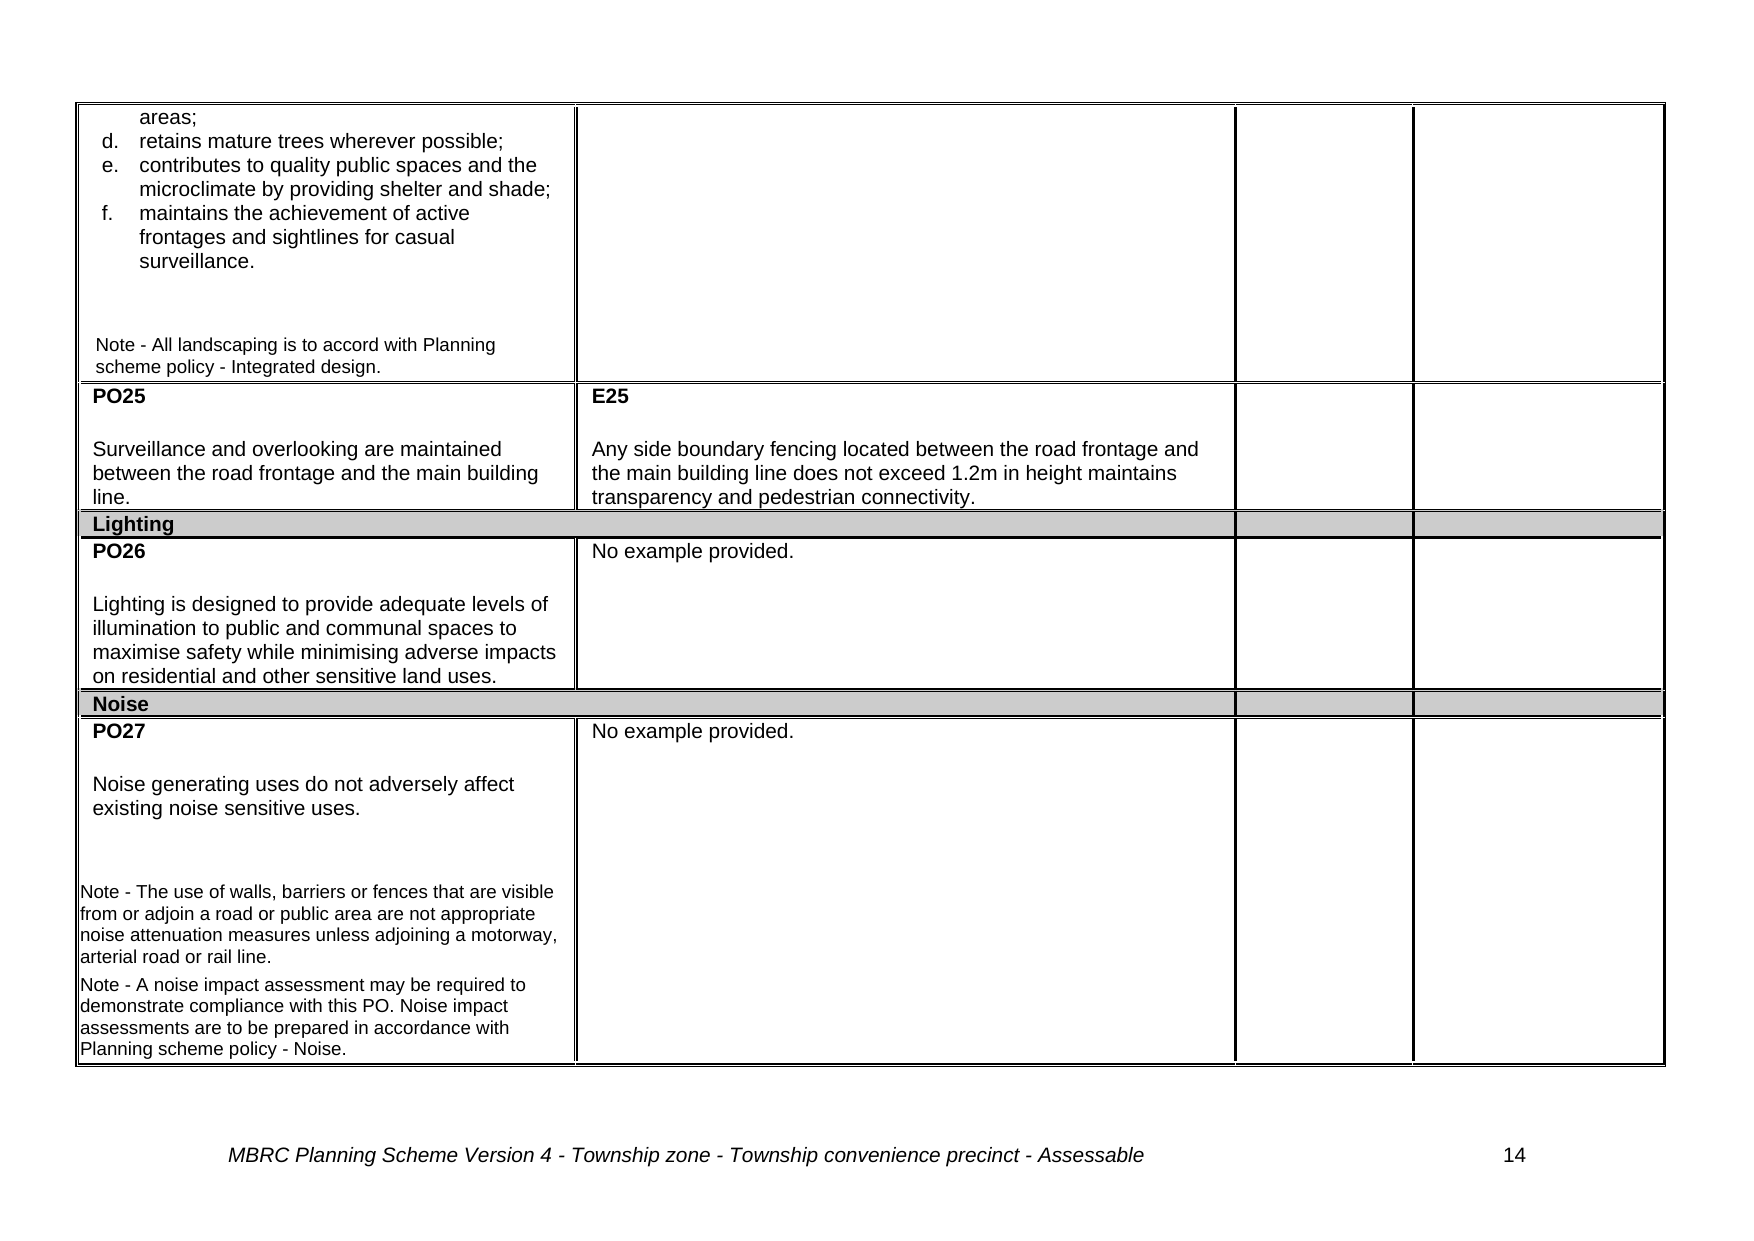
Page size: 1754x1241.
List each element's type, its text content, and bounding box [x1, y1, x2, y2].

table_cell [1237, 692, 1412, 715]
table_cell [1413, 715, 1664, 1063]
table_cell PO27 Noise generating uses do not adversely affect existing noise sensitive uses. [79, 715, 576, 1063]
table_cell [576, 105, 1235, 381]
table_cell [1237, 512, 1412, 536]
table_cell [1237, 384, 1412, 509]
table_cell Lighting [77, 509, 1235, 536]
table_cell [1413, 381, 1664, 509]
table_cell [1413, 105, 1663, 381]
table_cell [1237, 539, 1412, 688]
table_cell [1235, 103, 1413, 381]
table_cell E25 Any side boundary fencing located between the road frontage and the main building line does not exceed 1.2m in height maintains transparency and pedestrian connectivity. [578, 384, 1234, 509]
table_cell No example provided. [578, 539, 1234, 688]
table_cell [1415, 688, 1664, 715]
table_cell [1235, 719, 1413, 1063]
table_cell No example provided. [576, 719, 1235, 1063]
table_cell Noise [79, 688, 1234, 715]
table_cell PO25 Surveillance and overlooking are maintained between the road frontage and the main building line. [77, 381, 576, 509]
table_cell [1415, 536, 1663, 688]
table_cell PO26 Lighting is designed to provide adequate levels of illumination to public and communal spaces to maximise safety while minimising adverse impacts on residential and other sensitive land uses. [79, 536, 574, 688]
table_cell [77, 103, 576, 381]
table_cell [1413, 509, 1664, 536]
